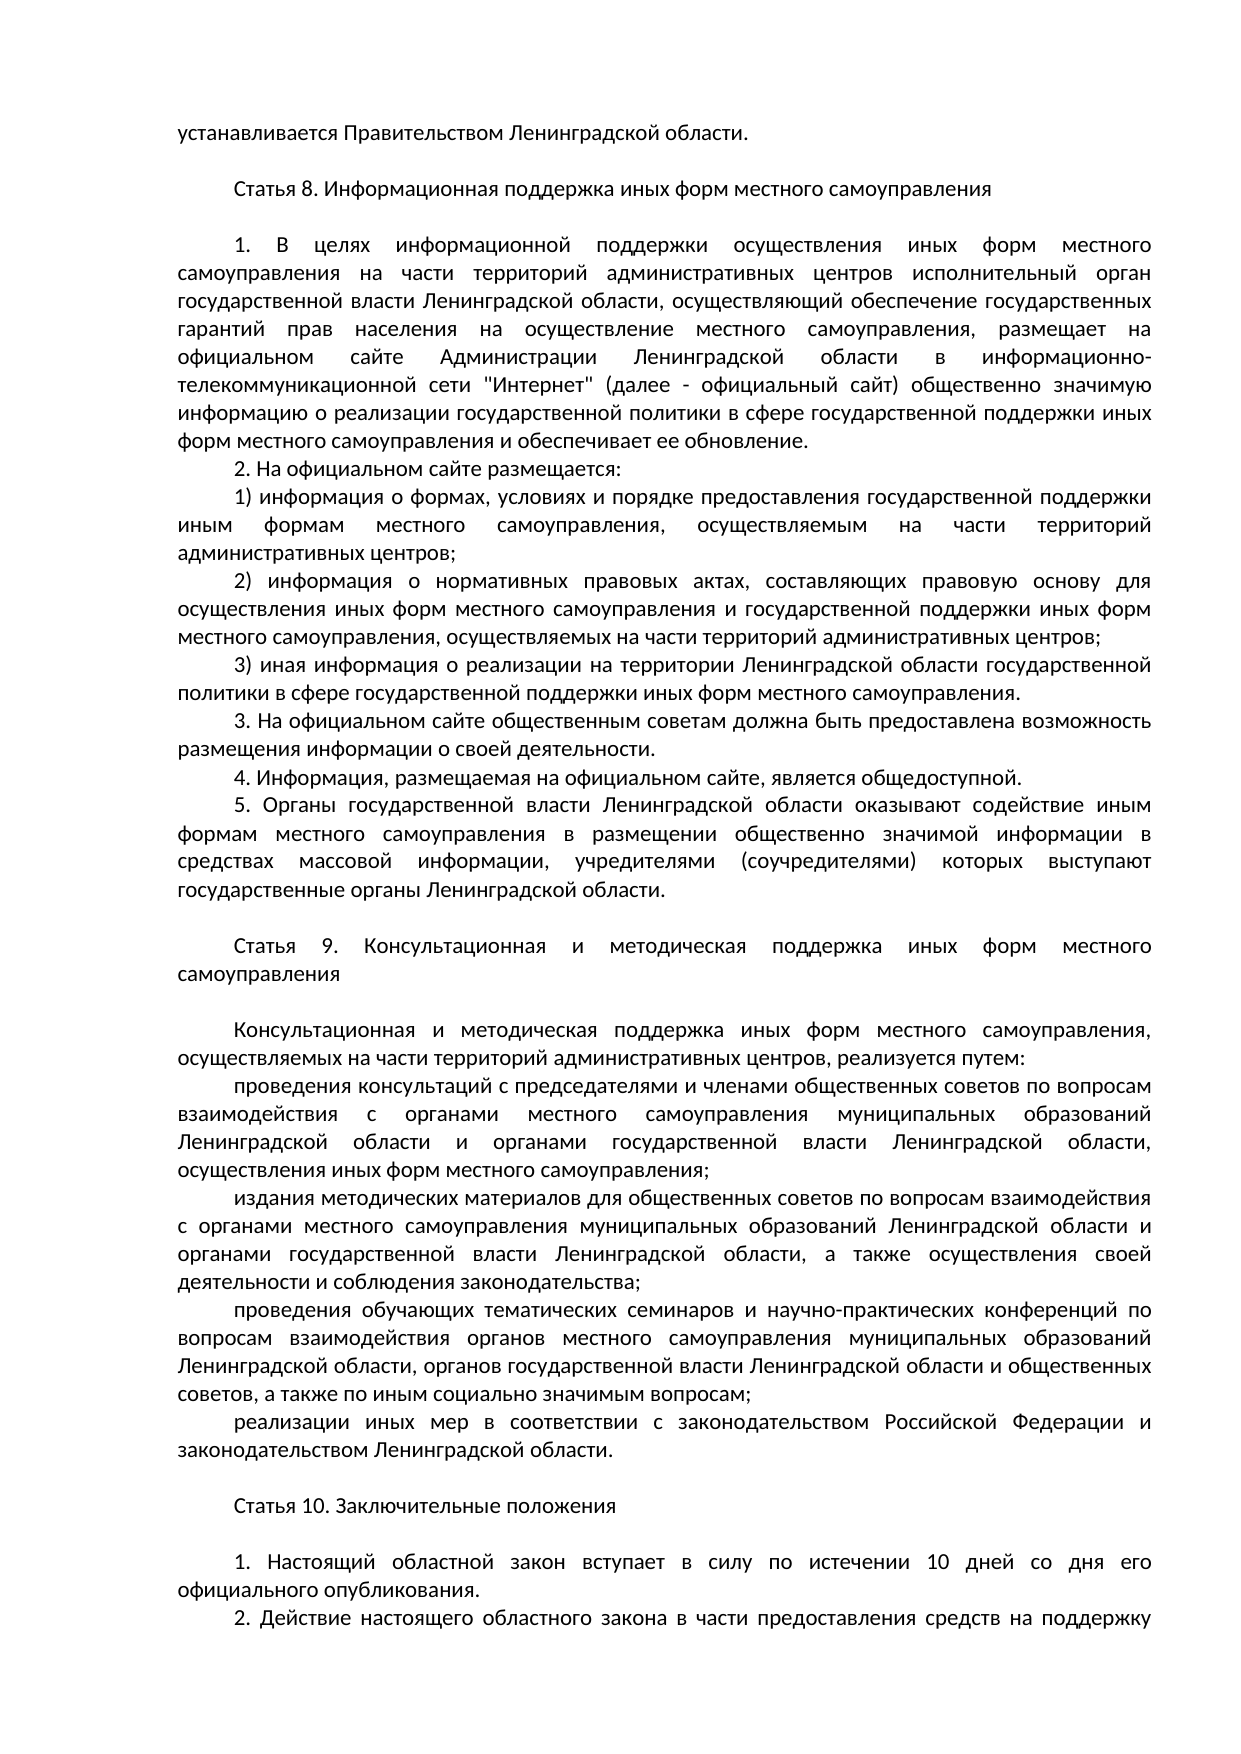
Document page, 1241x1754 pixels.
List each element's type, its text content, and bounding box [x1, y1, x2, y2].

text Статья 10. Заключительные положения [177, 1491, 1152, 1519]
text Статья 9. Консультационная и методическая поддержка иных форм местного самоуправления [177, 931, 1152, 987]
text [177, 118, 1152, 146]
text 2. На официальном сайте размещается: [177, 454, 1152, 482]
text проведения обучающих тематических семинаров и научно-практических конференций по вопросам взаимодействия органов местного самоуправления муниципальных образований Ленинградской области, органов государственной власти Ленинградской области и общественных советов, а также по иным социально значимым вопросам; [177, 1295, 1152, 1407]
text 1) информация о формах, условиях и порядке предоставления государственной поддержки иным формам местного самоуправления, осуществляемым на части территорий административных центров; [177, 482, 1152, 566]
text 3. На официальном сайте общественным советам должна быть предоставлена возможность размещения информации о своей деятельности. [177, 707, 1152, 763]
text 4. Информация, размещаемая на официальном сайте, является общедоступной. [177, 763, 1152, 791]
text реализации иных мер в соответствии с законодательством Российской Федерации и законодательством Ленинградской области. [177, 1407, 1152, 1463]
text проведения консультаций с председателями и членами общественных советов по вопросам взаимодействия с органами местного самоуправления муниципальных образований Ленинградской области и органами государственной власти Ленинградской области, осуществления иных форм местного самоуправления; [177, 1071, 1152, 1183]
text 1. Настоящий областной закон вступает в силу по истечении 10 дней со дня его официального опубликования. [177, 1547, 1152, 1603]
text 2) информация о нормативных правовых актах, составляющих правовую основу для осуществления иных форм местного самоуправления и государственной поддержки иных форм местного самоуправления, осуществляемых на части территорий административных центров; [177, 566, 1152, 651]
text Консультационная и методическая поддержка иных форм местного самоуправления, осуществляемых на части территорий административных центров, реализуется путем: [177, 1015, 1152, 1071]
text издания методических материалов для общественных советов по вопросам взаимодействия с органами местного самоуправления муниципальных образований Ленинградской области и органами государственной власти Ленинградской области, а также осуществления своей деятельности и соблюдения законодательства; [177, 1183, 1152, 1295]
text Статья 8. Информационная поддержка иных форм местного самоуправления [177, 174, 1152, 202]
text 3) иная информация о реализации на территории Ленинградской области государственной политики в сфере государственной поддержки иных форм местного самоуправления. [177, 651, 1152, 707]
text 5. Органы государственной власти Ленинградской области оказывают содействие иным формам местного самоуправления в размещении общественно значимой информации в средствах массовой информации, учредителями (соучредителями) которых выступают государственные органы Ленинградской области. [177, 791, 1152, 903]
text 1. В целях информационной поддержки осуществления иных форм местного самоуправления на части территорий административных центров исполнительный орган государственной власти Ленинградской области, осуществляющий обеспечение государственных гарантий прав населения на осуществление местного самоуправления, размещает на официальном сайте Администрации Ленинградской области в информационно-телекоммуникационной сети "Интернет" (далее - официальный сайт) общественно значимую информацию о реализации государственной политики в сфере государственной поддержки иных форм местного самоуправления и обеспечивает ее обновление. [177, 230, 1152, 454]
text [177, 1603, 1152, 1631]
